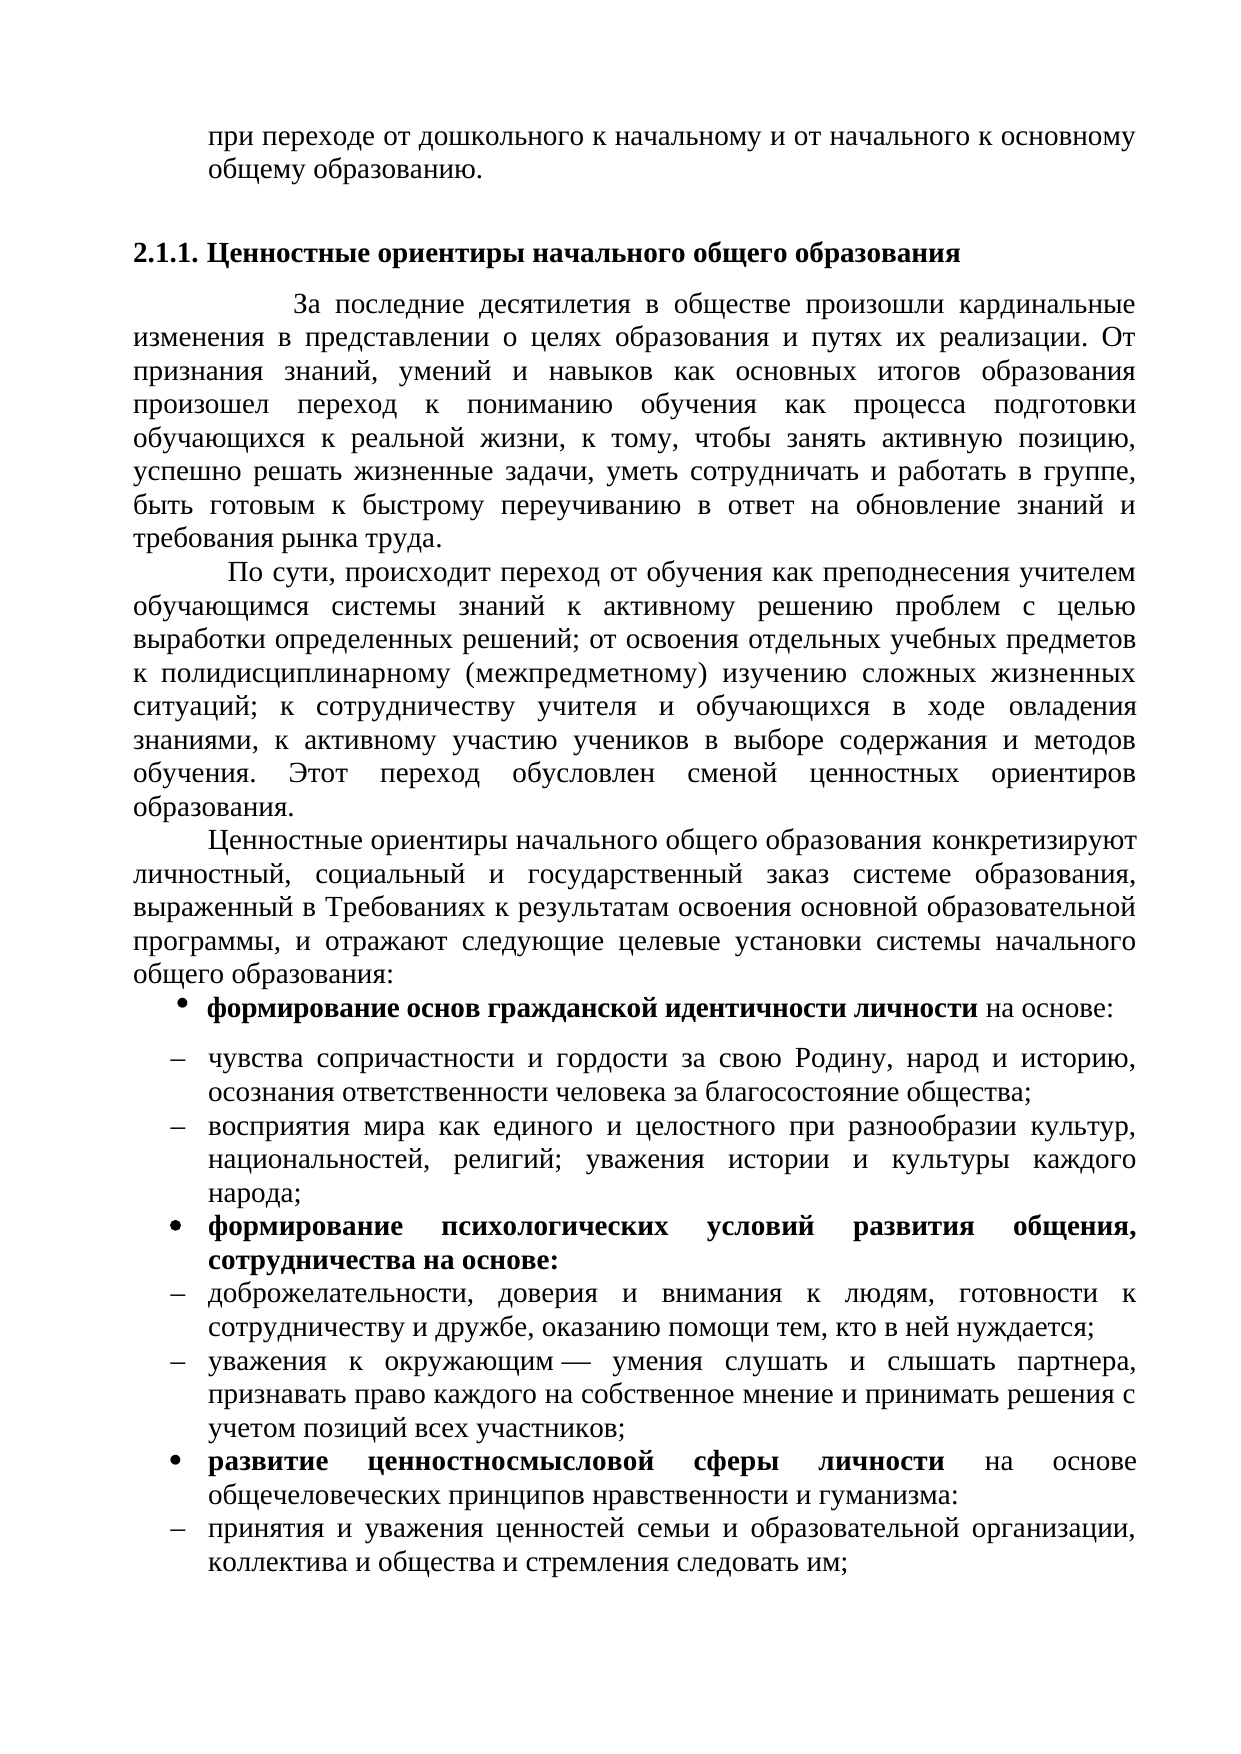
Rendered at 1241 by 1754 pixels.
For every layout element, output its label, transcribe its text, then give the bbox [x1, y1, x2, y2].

subtitle Ценностные ориентиры начального общего образования [133, 236, 1152, 269]
list формирование основ гражданской идентичности личности на основе: [118, 990, 1137, 1024]
list развитие ценностно­смысловой сферы личности на основе общечеловеческих принципов нравственности и гуманизма: [170, 1443, 1137, 1510]
text Ценностные ориентиры начального общего образования конкретизируют личностный, социальный и государственный заказ системе образования, выраженный в Требованиях к результатам освоения основной образовательной программы, и отражают следующие целевые установки системы начального общего образования: [133, 822, 1137, 990]
text По сути, происходит переход от обучения как преподнесения учителем обучающимся системы знаний к активному решению проблем с целью выработки определенных решений; от освоения отдельных учебных предметов к полидисциплинарному (межпредметному) изучению сложных жизненных ситуаций; к сотрудничеству учителя и обучающихся в ходе овладения знаниями, к активному участию учеников в выборе содержания и методов обучения. Этот переход обусловлен сменой ценностных ориентиров образования. [133, 554, 1137, 822]
list формирование психологических условий развития общения, сотрудничества на основе: [170, 1208, 1137, 1276]
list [170, 118, 1137, 185]
list чувства сопричастности и гордости за свою Родину, народ и историю, осознания ответственности человека за благосостояние общества; [170, 1041, 1137, 1108]
text За последние десятилетия в обществе произошли кардинальные изменения в представлении о целях образования и путях их реализации. От признания знаний, умений и навыков как основных итогов образования произошел переход к пониманию обучения как процесса подготовки обучающихся к реальной жизни, к тому, чтобы занять активную позицию, успешно решать жизненные задачи, уметь сотрудничать и работать в группе, быть готовым к быстрому переучиванию в ответ на обновление знаний и требования рынка труда. [133, 286, 1137, 554]
list уважения к окружающим — умения слушать и слышать партнера, признавать право каждого на собственное мнение и принимать решения с учетом позиций всех участников; [170, 1343, 1137, 1443]
list восприятия мира как единого и целостного при разнообразии культур, национальностей, религий; уважения истории и культуры каждого народа; [170, 1108, 1137, 1208]
list доброжелательности, доверия и внимания к людям, готовности к сотрудничеству и дружбе, оказанию помощи тем, кто в ней нуждается; [170, 1276, 1137, 1343]
list принятия и уважения ценностей семьи и образовательной организации, коллектива и общества и стремления следовать им; [170, 1510, 1137, 1577]
